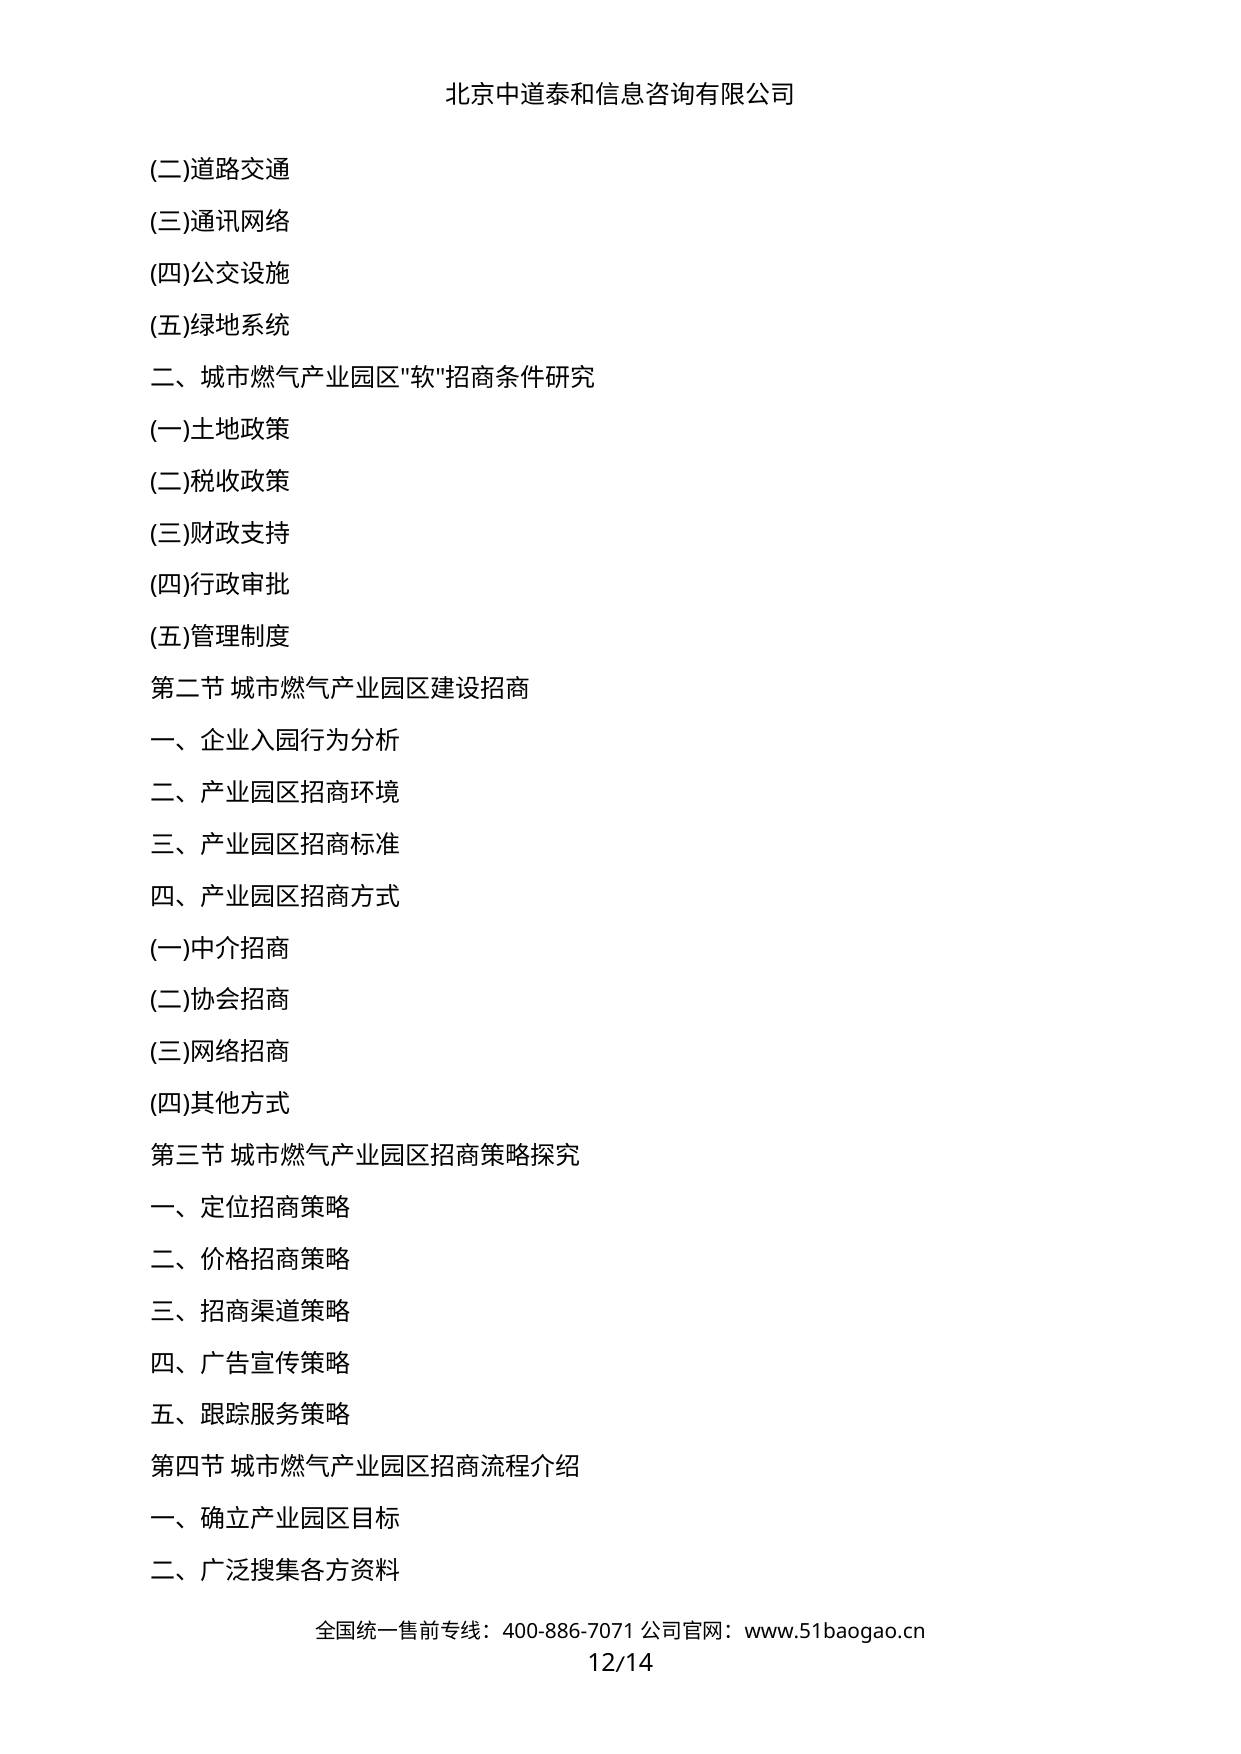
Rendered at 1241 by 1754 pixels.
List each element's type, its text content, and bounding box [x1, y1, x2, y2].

text 五、跟踪服务策略 [150, 1395, 1090, 1431]
text 一、确立产业园区目标 [150, 1499, 1090, 1535]
text (二)税收政策 [150, 461, 1090, 497]
text (四)行政审批 [150, 565, 1090, 601]
text 四、产业园区招商方式 [150, 876, 1090, 912]
text (一)中介招商 [150, 928, 1090, 964]
text (三)通讯网络 [150, 202, 1090, 238]
text 一、企业入园行为分析 [150, 721, 1090, 757]
text (二)协会招商 [150, 980, 1090, 1016]
text 第四节 城市燃气产业园区招商流程介绍 [150, 1447, 1090, 1483]
text (一)土地政策 [150, 409, 1090, 446]
text 三、产业园区招商标准 [150, 824, 1090, 861]
text (四)公交设施 [150, 254, 1090, 290]
text (二)道路交通 [150, 150, 1090, 186]
text (三)财政支持 [150, 513, 1090, 549]
text (三)网络招商 [150, 1032, 1090, 1068]
text 二、城市燃气产业园区"软"招商条件研究 [150, 357, 1090, 394]
text 二、广泛搜集各方资料 [150, 1551, 1090, 1587]
text (五)管理制度 [150, 617, 1090, 653]
text (五)绿地系统 [150, 306, 1090, 342]
text 二、价格招商策略 [150, 1239, 1090, 1276]
text 二、产业园区招商环境 [150, 772, 1090, 809]
text 三、招商渠道策略 [150, 1291, 1090, 1327]
text 第二节 城市燃气产业园区建设招商 [150, 669, 1090, 705]
text 第三节 城市燃气产业园区招商策略探究 [150, 1136, 1090, 1172]
text 四、广告宣传策略 [150, 1343, 1090, 1379]
text 一、定位招商策略 [150, 1187, 1090, 1224]
text (四)其他方式 [150, 1084, 1090, 1120]
